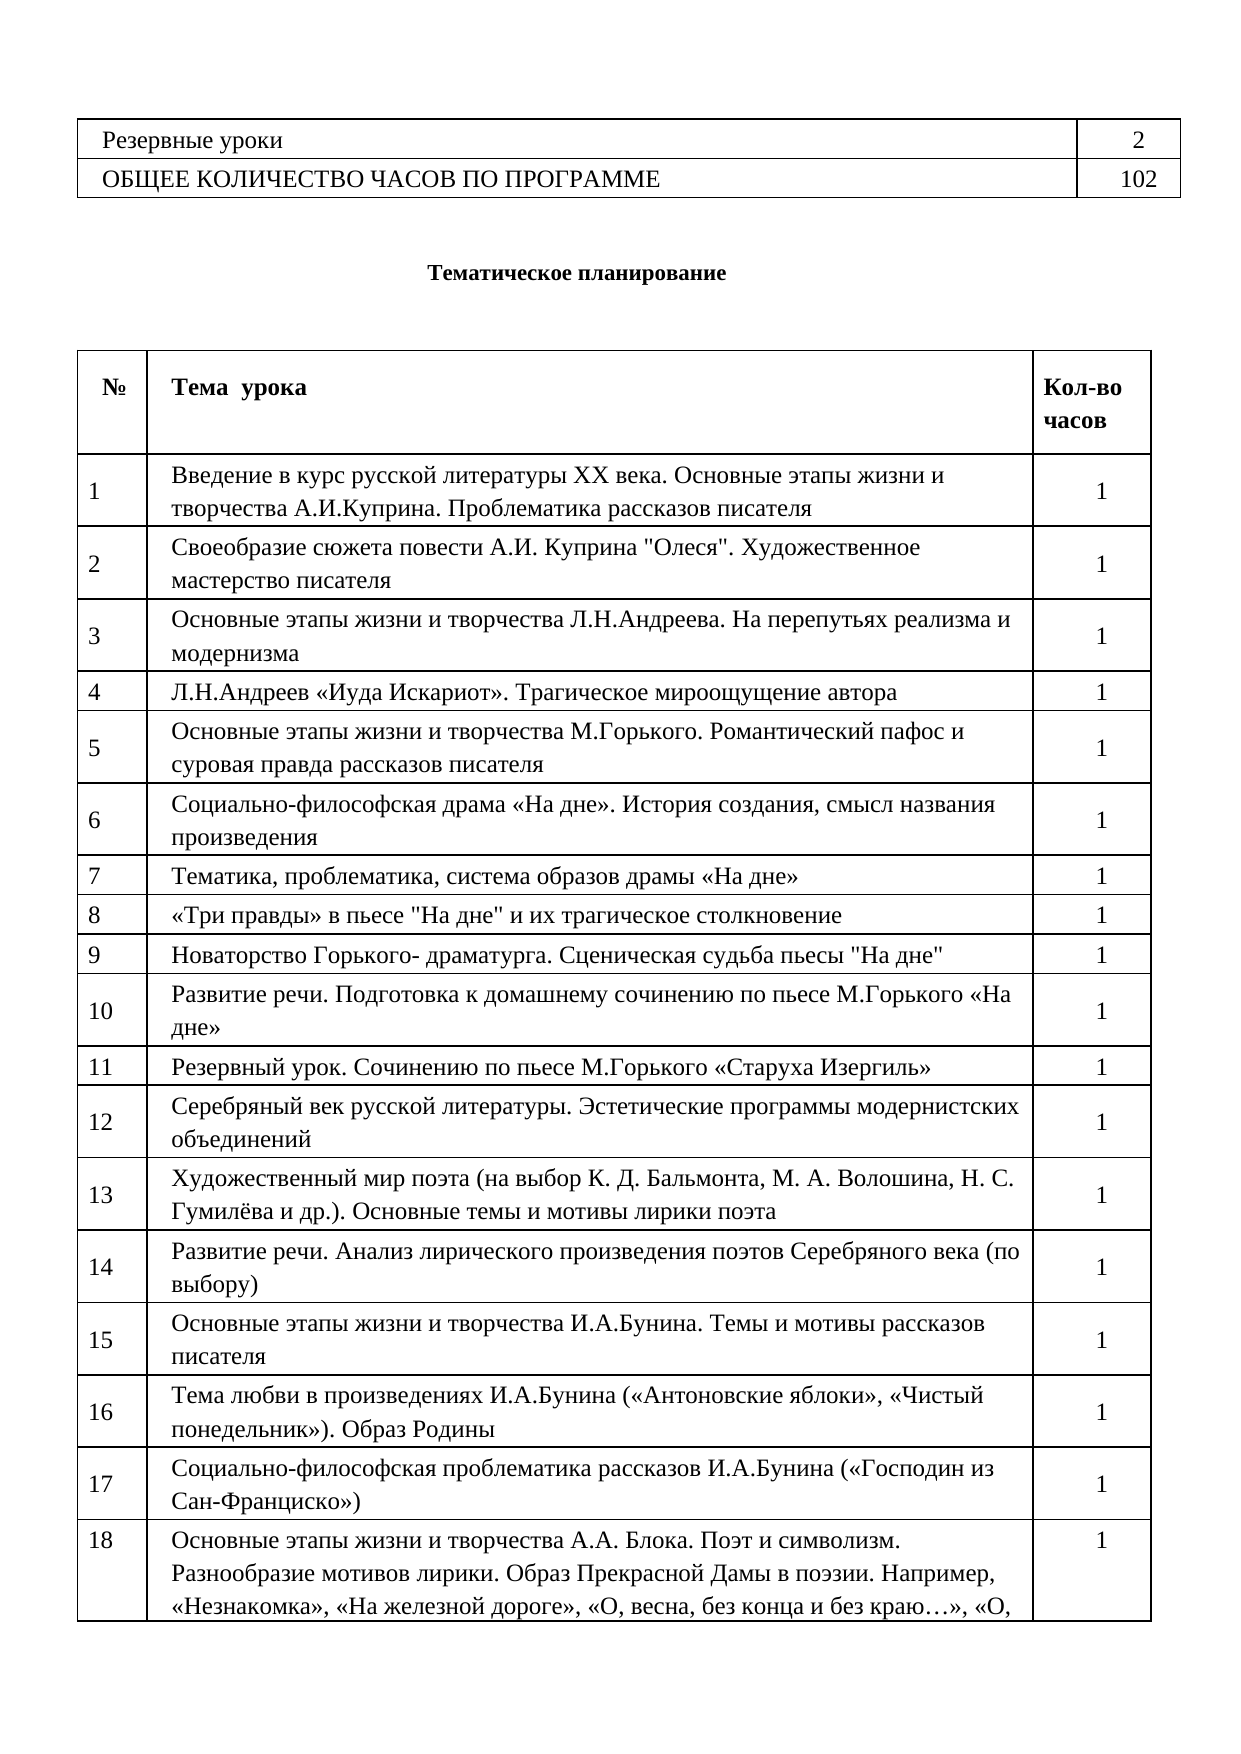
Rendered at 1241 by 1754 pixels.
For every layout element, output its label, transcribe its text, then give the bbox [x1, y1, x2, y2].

table_cell 18 [78, 1520, 146, 1620]
table_cell 1 [1034, 784, 1150, 854]
table_cell 1 [78, 455, 146, 525]
table_cell 1 [1034, 672, 1150, 709]
table_cell 1 [1034, 1231, 1150, 1301]
table_cell 2 [78, 527, 146, 598]
table_cell 1 [1034, 455, 1150, 525]
table_cell 102 [1078, 159, 1180, 197]
table_header Кол-во часов [1034, 351, 1150, 453]
text Тематическое планирование [89, 259, 1064, 285]
table_cell Резервные уроки [78, 120, 1076, 157]
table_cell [148, 1520, 1032, 1620]
table_cell 11 [78, 1047, 146, 1084]
table_cell Резервный урок. Сочинению по пьесе М.Горького «Старуха Изергиль» [148, 1047, 1032, 1084]
table_cell 12 [78, 1086, 146, 1157]
table_cell Развитие речи. Подготовка к домашнему сочинению по пьесе М.Горького «На дне» [148, 974, 1032, 1045]
table_cell 1 [1034, 527, 1150, 598]
table_cell Тематика, проблематика, система образов драмы «На дне» [148, 856, 1032, 894]
table_cell 1 [1034, 1303, 1150, 1374]
table_cell Основные этапы жизни и творчества И.А.Бунина. Темы и мотивы рассказов писателя [148, 1303, 1032, 1374]
table_cell 16 [78, 1376, 146, 1446]
table_cell 3 [78, 600, 146, 670]
table_cell 5 [78, 711, 146, 782]
table_header Тема урока [148, 351, 1032, 453]
table_cell Введение в курс русской литературы ХХ века. Основные этапы жизни и творчества А.И.Куприна. Проблематика рассказов писателя [148, 455, 1032, 525]
table_cell 13 [78, 1158, 146, 1229]
table_cell 17 [78, 1448, 146, 1519]
table_cell 10 [78, 974, 146, 1045]
table_cell «Три правды» в пьесе "На дне" и их трагическое столкновение [148, 895, 1032, 933]
table_cell 8 [78, 895, 146, 933]
table_cell 7 [78, 856, 146, 894]
table_cell Тема любви в произведениях И.А.Бунина («Антоновские яблоки», «Чистый понедельник»). Образ Родины [148, 1376, 1032, 1446]
table_cell 1 [1034, 856, 1150, 894]
table_cell Основные этапы жизни и творчества М.Горького. Романтический пафос и суровая правда рассказов писателя [148, 711, 1032, 782]
table_cell Новаторство Горького- драматурга. Сценическая судьба пьесы "На дне" [148, 935, 1032, 972]
table_cell Серебряный век русской литературы. Эстетические программы модернистских объединений [148, 1086, 1032, 1157]
table_cell Социально-философская проблематика рассказов И.А.Бунина («Господин из Сан-Франциско») [148, 1448, 1032, 1519]
table_cell 1 [1034, 935, 1150, 972]
table_cell 4 [78, 672, 146, 709]
table_cell 15 [78, 1303, 146, 1374]
table_cell 6 [78, 784, 146, 854]
table_cell 1 [1034, 600, 1150, 670]
table_cell 1 [1034, 1448, 1150, 1519]
table_cell 1 [1034, 1520, 1150, 1620]
table_cell Основные этапы жизни и творчества Л.Н.Андреева. На перепутьях реализма и модернизма [148, 600, 1032, 670]
table_cell 1 [1034, 895, 1150, 933]
table_header № [78, 351, 146, 453]
table_cell 14 [78, 1231, 146, 1301]
table_cell Своеобразие сюжета повести А.И. Куприна "Олеся". Художественное мастерство писателя [148, 527, 1032, 598]
table_cell 1 [1034, 974, 1150, 1045]
table_cell 1 [1034, 1376, 1150, 1446]
table_cell 1 [1034, 711, 1150, 782]
table_cell Развитие речи. Анализ лирического произведения поэтов Серебряного века (по выбору) [148, 1231, 1032, 1301]
table_cell 2 [1078, 120, 1180, 157]
table_cell 1 [1034, 1047, 1150, 1084]
table_cell 1 [1034, 1086, 1150, 1157]
table_cell 1 [1034, 1158, 1150, 1229]
table_cell Л.Н.Андреев «Иуда Искариот». Трагическое мироощущение автора [148, 672, 1032, 709]
table_cell 9 [78, 935, 146, 972]
table_cell Художественный мир поэта (на выбор К. Д. Бальмонта, М. А. Волошина, Н. С. Гумилёва и др.). Основные темы и мотивы лирики поэта [148, 1158, 1032, 1229]
table_cell Социально-философская драма «На дне». История создания, смысл названия произведения [148, 784, 1032, 854]
table_cell ОБЩЕЕ КОЛИЧЕСТВО ЧАСОВ ПО ПРОГРАММЕ [78, 159, 1076, 197]
